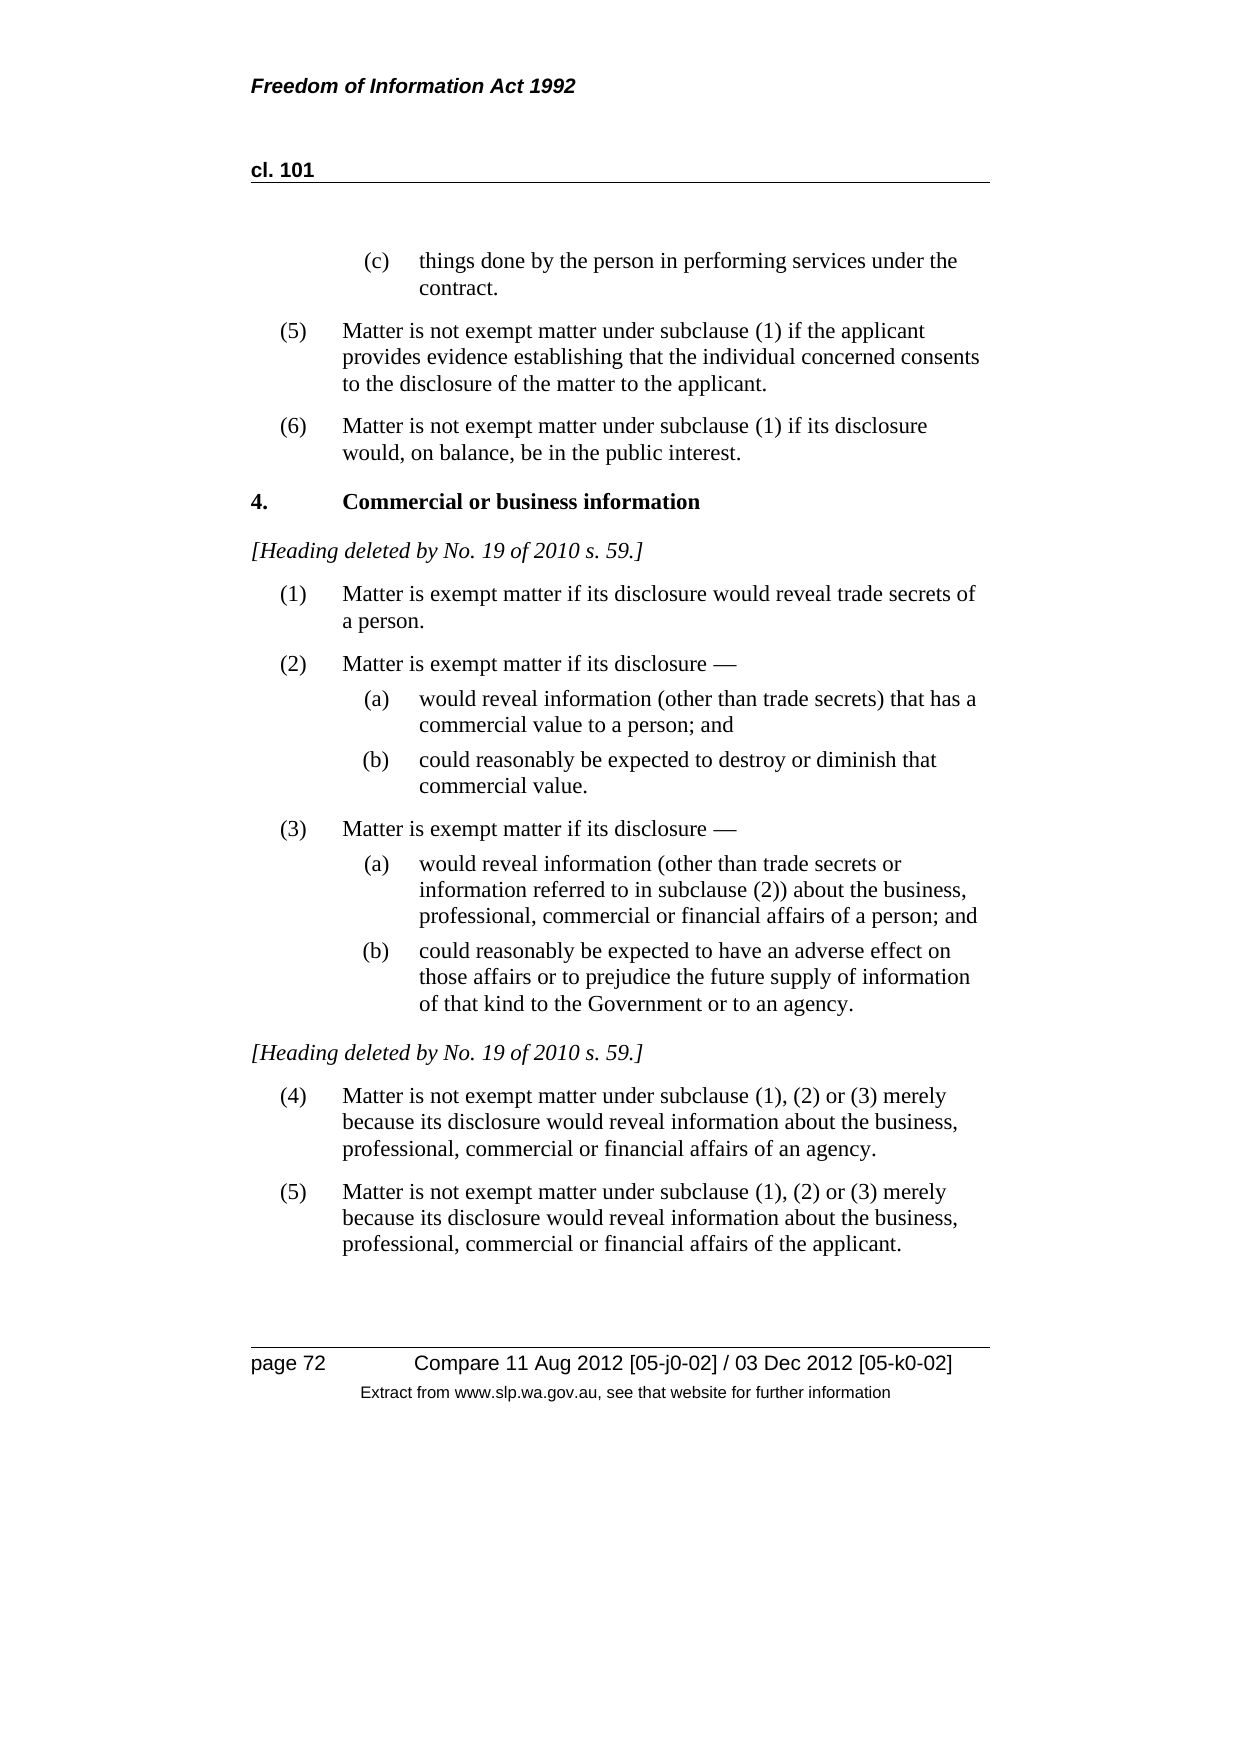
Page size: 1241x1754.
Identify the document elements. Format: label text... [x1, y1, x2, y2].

text (b) could reasonably be expected to destroy or diminish that commercial value. [251, 746, 990, 798]
text [Heading deleted by No. 19 of 2010 s. 59.] [251, 1039, 990, 1065]
text (b) could reasonably be expected to have an adverse effect on those affairs or to prejudice the future supply of information of that kind to the Government or to an agency. [251, 937, 990, 1016]
text (6) Matter is not exempt matter under subclause (1) if its disclosure would, on balance, be in the public interest. [251, 413, 990, 465]
text (a) would reveal information (other than trade secrets) that has a commercial value to a person; and [251, 684, 990, 737]
text (2) Matter is exempt matter if its disclosure — [251, 650, 990, 676]
text (a) would reveal information (other than trade secrets or information referred to in subclause (2)) about the business, professional, commercial or financial affairs of a person; and [251, 850, 990, 929]
text (3) Matter is exempt matter if its disclosure — [251, 815, 990, 841]
subtitle 4. Commercial or business information [251, 488, 990, 514]
text (5) Matter is not exempt matter under subclause (1), (2) or (3) merely because its disclosure would reveal information about the business, professional, commercial or financial affairs of the applicant. [251, 1178, 990, 1257]
text (c) things done by the person in performing services under the contract. [251, 247, 990, 300]
text [Heading deleted by No. 19 of 2010 s. 59.] [251, 537, 990, 564]
text (5) Matter is not exempt matter under subclause (1) if the applicant provides evidence establishing that the individual concerned consents to the disclosure of the matter to the applicant. [251, 317, 990, 396]
text (1) Matter is exempt matter if its disclosure would reveal trade secrets of a person. [251, 581, 990, 633]
text (4) Matter is not exempt matter under subclause (1), (2) or (3) merely because its disclosure would reveal information about the business, professional, commercial or financial affairs of an agency. [251, 1082, 990, 1161]
